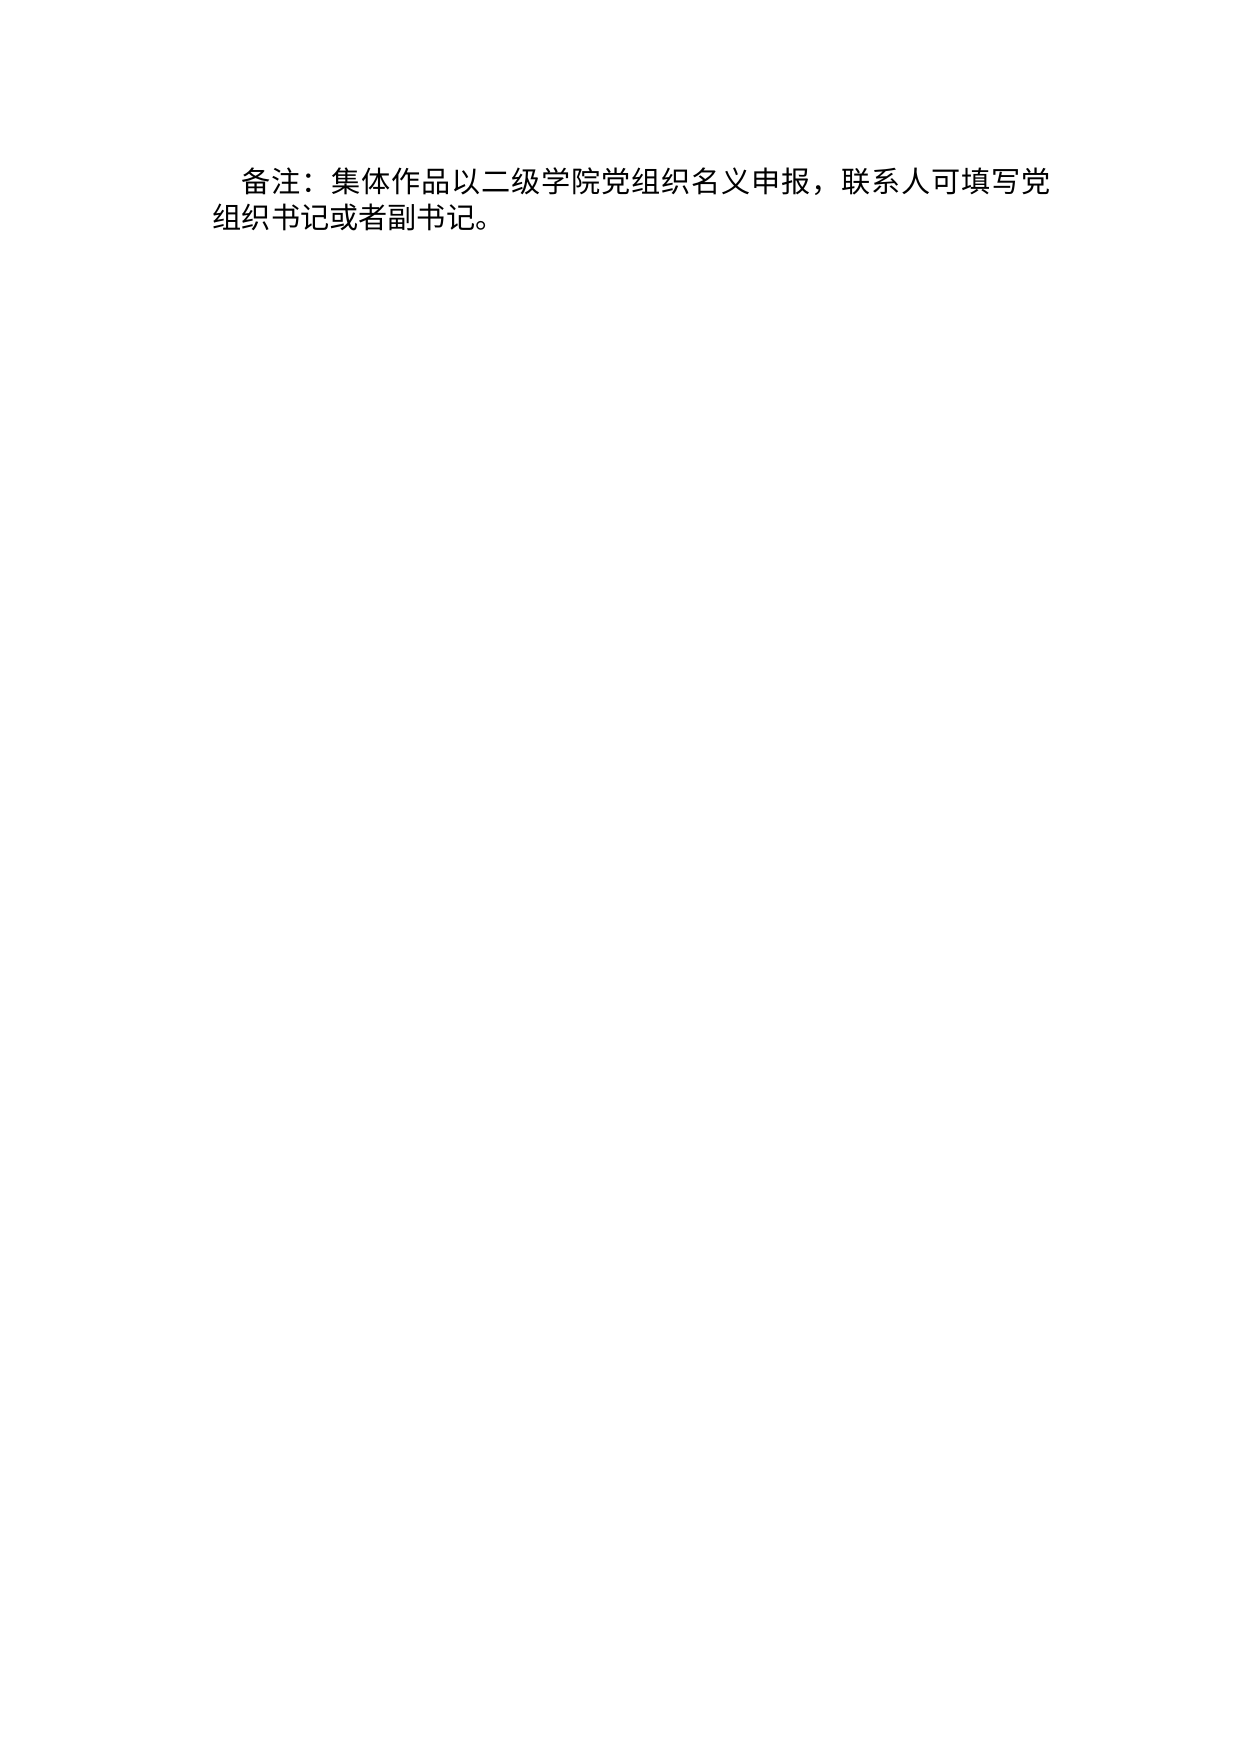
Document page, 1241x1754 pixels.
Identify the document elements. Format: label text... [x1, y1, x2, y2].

text 备注：集体作品以二级学院党组织名义申报，联系人可填写党组织书记或者副书记。 [212, 162, 1053, 237]
